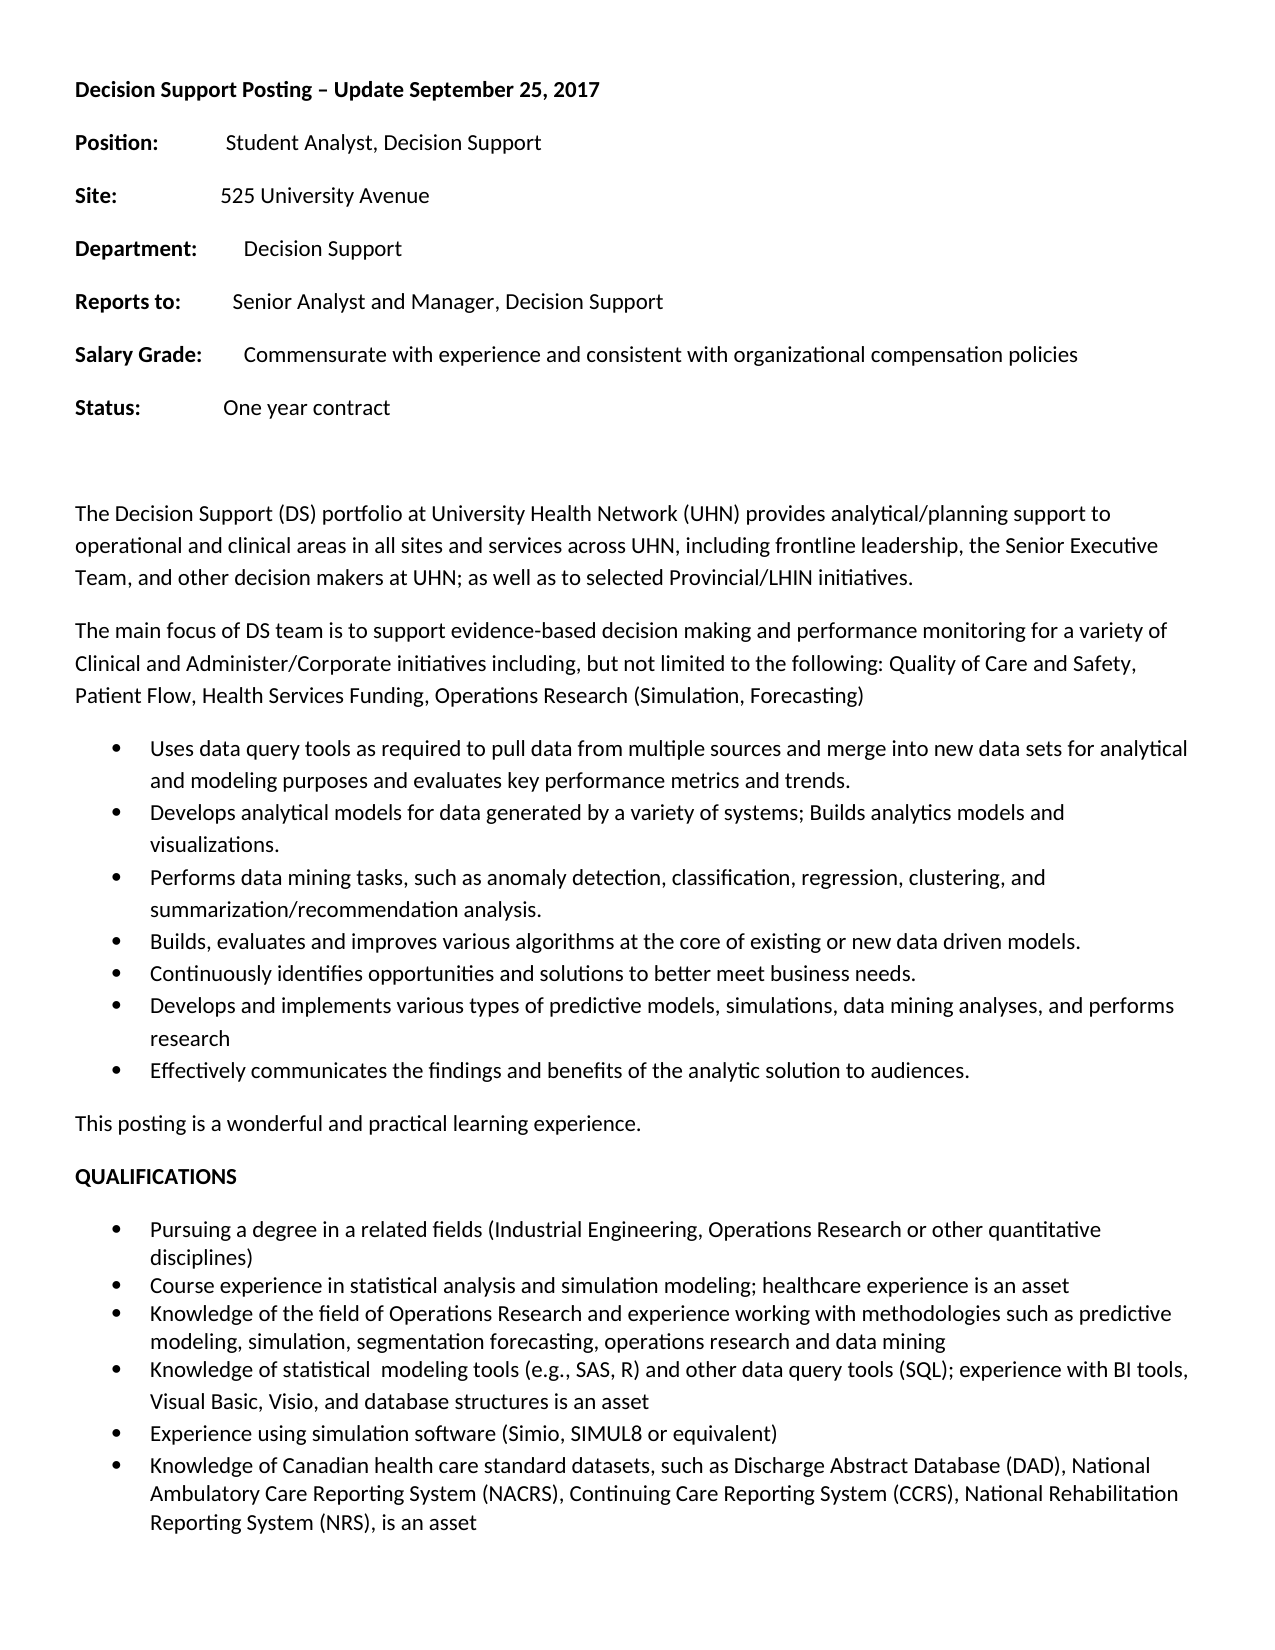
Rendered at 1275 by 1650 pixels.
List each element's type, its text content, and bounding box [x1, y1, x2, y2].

text Salary Grade: Commensurate with experience and consistent with organizational compensation policies [75, 340, 1200, 368]
list Knowledge of statistical modeling tools (e.g., SAS, R) and other data query tools (SQL); experience with BI tools, Visual Basic, Visio, and database structures is an asset [112, 1355, 1200, 1415]
list Continuously identifies opportunities and solutions to better meet business needs. [112, 959, 1200, 987]
list Knowledge of the field of Operations Research and experience working with methodologies such as predictive modeling, simulation, segmentation forecasting, operations research and data mining [112, 1299, 1200, 1355]
text The Decision Support (DS) portfolio at University Health Network (UHN) provides analytical/planning support to operational and clinical areas in all sites and services across UHN, including frontline leadership, the Senior Executive Team, and other decision makers at UHN; as well as to selected Provincial/LHIN initiatives. [75, 499, 1200, 592]
list Develops analytical models for data generated by a variety of systems; Builds analytics models and visualizations. [112, 798, 1200, 858]
text Decision Support Posting – Update September 25, 2017 [75, 75, 1200, 103]
text Site: 525 University Avenue [75, 181, 1200, 209]
list Experience using simulation software (Simio, SIMUL8 or equivalent) [112, 1419, 1200, 1447]
text This posting is a wonderful and practical learning experience. [75, 1109, 1200, 1137]
text QUALIFICATIONS [75, 1162, 1200, 1190]
text Department: Decision Support [75, 234, 1200, 262]
list Uses data query tools as required to pull data from multiple sources and merge into new data sets for analytical and modeling purposes and evaluates key performance metrics and trends. [112, 734, 1200, 794]
list Effectively communicates the findings and benefits of the analytic solution to audiences. [112, 1056, 1200, 1084]
list Knowledge of Canadian health care standard datasets, such as Discharge Abstract Database (DAD), National Ambulatory Care Reporting System (NACRS), Continuing Care Reporting System (CCRS), National Rehabilitation Reporting System (NRS), is an asset [112, 1452, 1200, 1536]
list Develops and implements various types of predictive models, simulations, data mining analyses, and performs research [112, 991, 1200, 1052]
list Builds, evaluates and improves various algorithms at the core of existing or new data driven models. [112, 927, 1200, 955]
text Status: One year contract [75, 393, 1200, 421]
text Position: Student Analyst, Decision Support [75, 128, 1200, 156]
list Pursuing a degree in a related fields (Industrial Engineering, Operations Research or other quantitative disciplines) [112, 1215, 1200, 1271]
text The main focus of DS team is to support evidence-based decision making and performance monitoring for a variety of Clinical and Administer/Corporate initiatives including, but not limited to the following: Quality of Care and Safety, Patient Flow, Health Services Funding, Operations Research (Simulation, Forecasting) [75, 617, 1200, 709]
list Performs data mining tasks, such as anomaly detection, classification, regression, clustering, and summarization/recommendation analysis. [112, 863, 1200, 923]
text Reports to: Senior Analyst and Manager, Decision Support [75, 287, 1200, 315]
list Course experience in statistical analysis and simulation modeling; healthcare experience is an asset [112, 1271, 1200, 1299]
